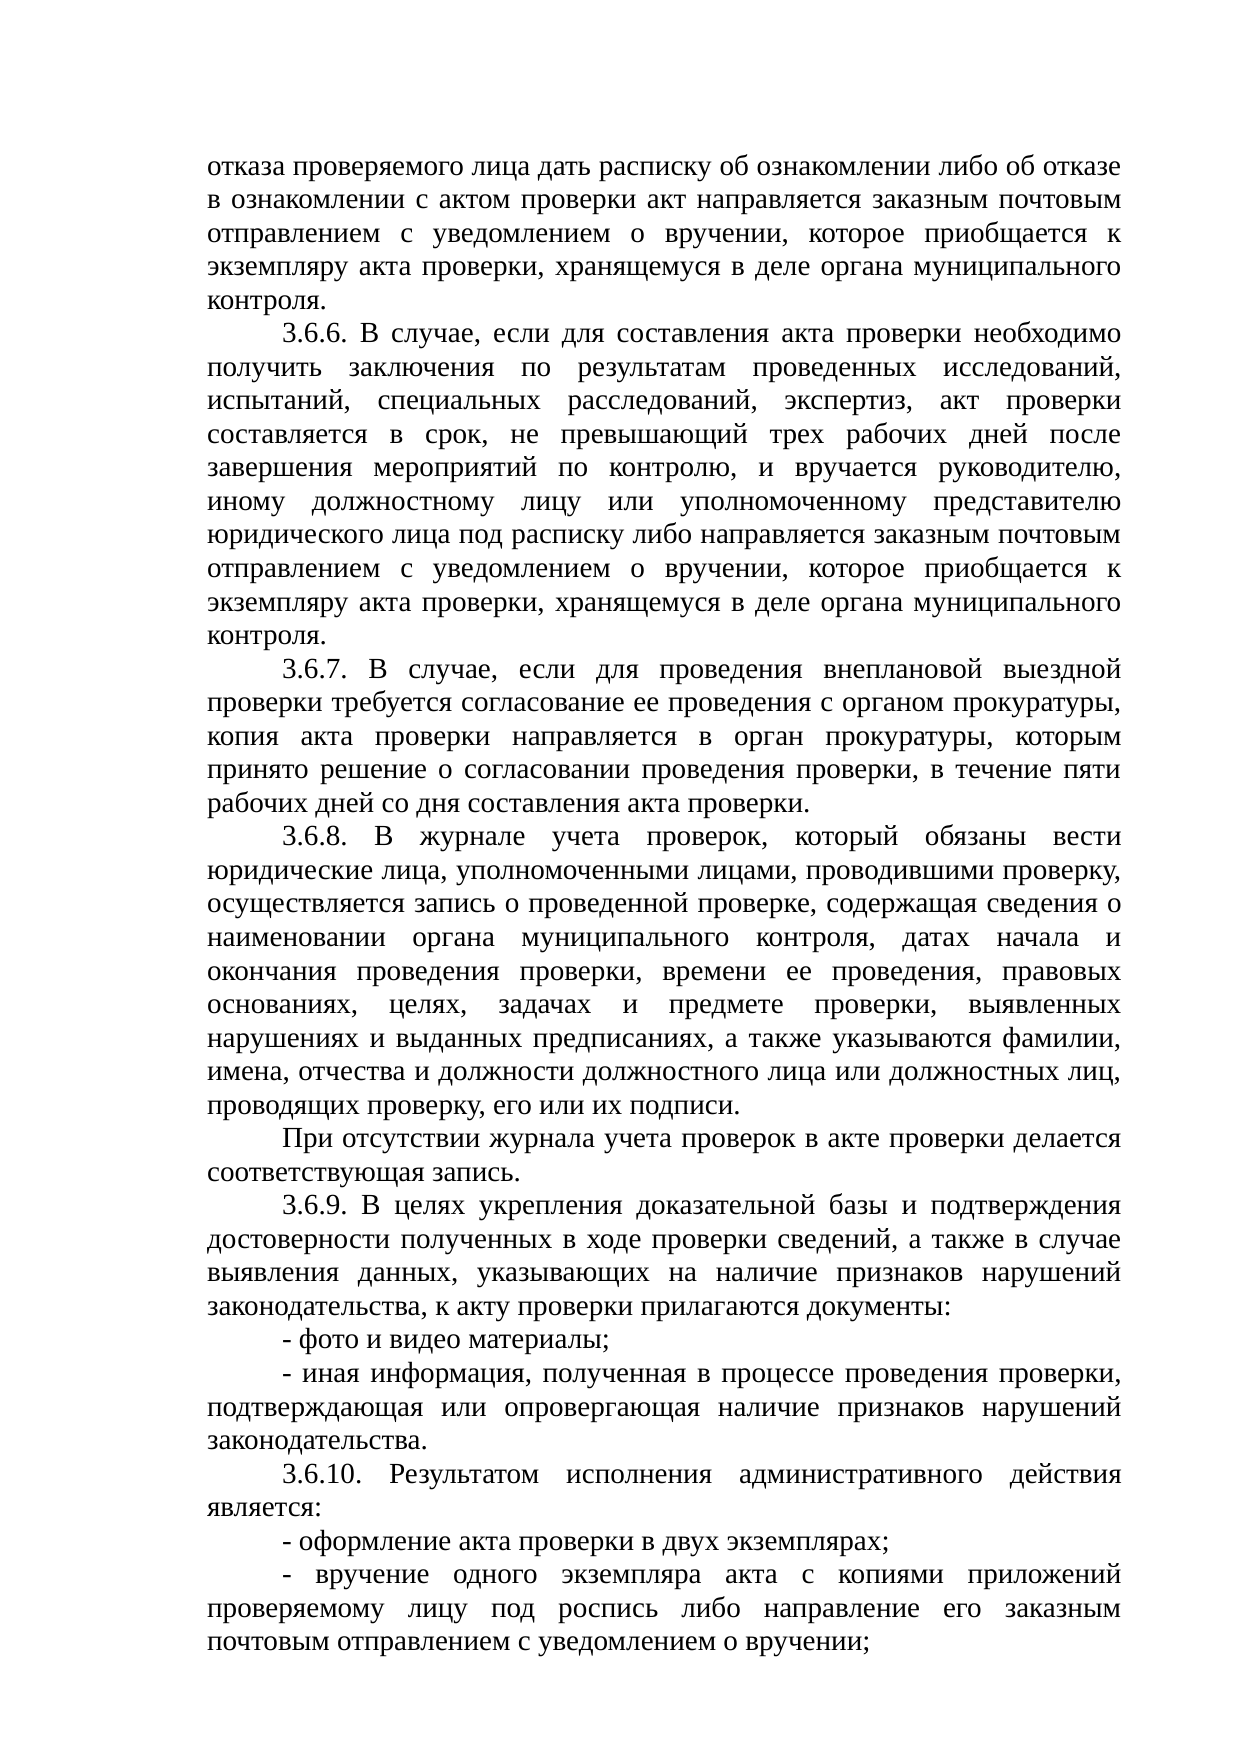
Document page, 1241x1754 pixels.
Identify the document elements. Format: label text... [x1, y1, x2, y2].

text 3.6.8. В журнале учета проверок, который обязаны вести юридические лица, уполномоченными лицами, проводившими проверку, осуществляется запись о проведенной проверке, содержащая сведения о наименовании органа муниципального контроля, датах начала и окончания проведения проверки, времени ее проведения, правовых основаниях, целях, задачах и предмете проверки, выявленных нарушениях и выданных предписаниях, а также указываются фамилии, имена, отчества и должности должностного лица или должностных лиц, проводящих проверку, его или их подписи. [207, 818, 1122, 1120]
text - фото и видео материалы; [207, 1322, 1122, 1355]
text - вручение одного экземпляра акта с копиями приложений проверяемому лицу под роспись либо направление его заказным почтовым отправлением с уведомлением о вручении; [207, 1556, 1122, 1657]
text 3.6.9. В целях укрепления доказательной базы и подтверждения достоверности полученных в ходе проверки сведений, а также в случае выявления данных, указывающих на наличие признаков нарушений законодательства, к акту проверки прилагаются документы: [207, 1187, 1122, 1322]
text - оформление акта проверки в двух экземплярах; [207, 1523, 1122, 1556]
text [207, 148, 1122, 315]
text - иная информация, полученная в процессе проведения проверки, подтверждающая или опровергающая наличие признаков нарушений законодательства. [207, 1355, 1122, 1456]
text При отсутствии журнала учета проверок в акте проверки делается соответствующая запись. [207, 1120, 1122, 1187]
text 3.6.10. Результатом исполнения административного действия является: [207, 1456, 1122, 1523]
text 3.6.6. В случае, если для составления акта проверки необходимо получить заключения по результатам проведенных исследований, испытаний, специальных расследований, экспертиз, акт проверки составляется в срок, не превышающий трех рабочих дней после завершения мероприятий по контролю, и вручается руководителю, иному должностному лицу или уполномоченному представителю юридического лица под расписку либо направляется заказным почтовым отправлением с уведомлением о вручении, которое приобщается к экземпляру акта проверки, хранящемуся в деле органа муниципального контроля. [207, 315, 1122, 651]
text 3.6.7. В случае, если для проведения внеплановой выездной проверки требуется согласование ее проведения с органом прокуратуры, копия акта проверки направляется в орган прокуратуры, которым принято решение о согласовании проведения проверки, в течение пяти рабочих дней со дня составления акта проверки. [207, 651, 1122, 818]
